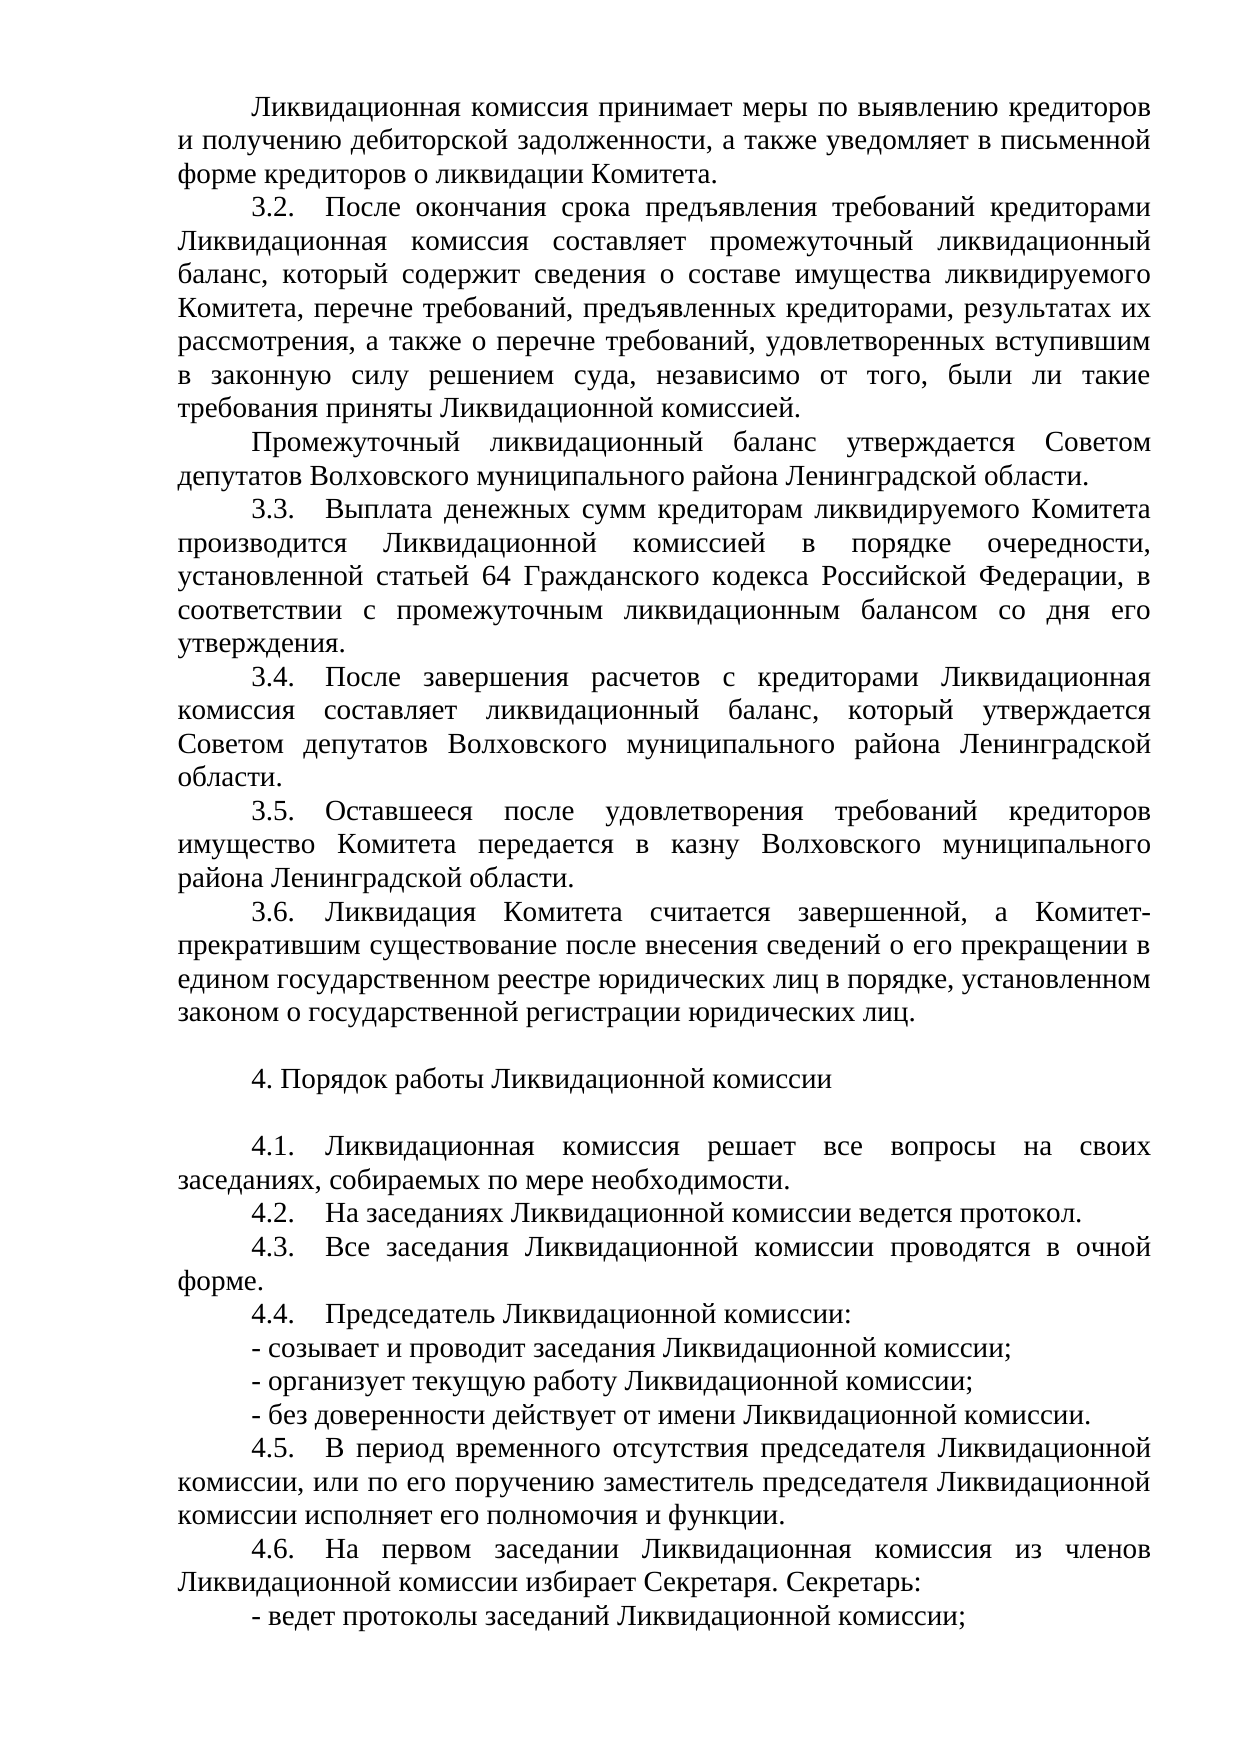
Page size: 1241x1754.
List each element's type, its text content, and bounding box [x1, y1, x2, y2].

text Промежуточный ликвидационный баланс утверждается Советом депутатов Волховского муниципального района Ленинградской области. [177, 424, 1152, 491]
text 3.3. Выплата денежных сумм кредиторам ликвидируемого Комитета производится Ликвидационной комиссией в порядке очередности, установленной статьей 64 Гражданского кодекса Российской Федерации, в соответствии с промежуточным ликвидационным балансом со дня его утверждения. [177, 491, 1152, 659]
text - созывает и проводит заседания Ликвидационной комиссии; [177, 1330, 1152, 1363]
text - без доверенности действует от имени Ликвидационной комиссии. [177, 1397, 1152, 1430]
text 3.5. Оставшееся после удовлетворения требований кредиторов имущество Комитета передается в казну Волховского муниципального района Ленинградской области. [177, 793, 1152, 894]
text - ведет протоколы заседаний Ликвидационной комиссии; [177, 1598, 1152, 1632]
text 3.4. После завершения расчетов с кредиторами Ликвидационная комиссия составляет ликвидационный баланс, который утверждается Советом депутатов Волховского муниципального района Ленинградской области. [177, 659, 1152, 793]
text 3.2. После окончания срока предъявления требований кредиторами Ликвидационная комиссия составляет промежуточный ликвидационный баланс, который содержит сведения о составе имущества ликвидируемого Комитета, перечне требований, предъявленных кредиторами, результатах их рассмотрения, а также о перечне требований, удовлетворенных вступившим в законную силу решением суда, независимо от того, были ли такие требования приняты Ликвидационной комиссией. [177, 189, 1152, 424]
text 4.2. На заседаниях Ликвидационной комиссии ведется протокол. [177, 1196, 1152, 1229]
text 4.3. Все заседания Ликвидационной комиссии проводятся в очной форме. [177, 1229, 1152, 1296]
text - организует текущую работу Ликвидационной комиссии; [177, 1363, 1152, 1397]
text 4.4. Председатель Ликвидационной комиссии: [177, 1296, 1152, 1330]
text 4.6. На первом заседании Ликвидационная комиссия из членов Ликвидационной комиссии избирает Секретаря. Секретарь: [177, 1531, 1152, 1598]
text 4.5. В период временного отсутствия председателя Ликвидационной комиссии, или по его поручению заместитель председателя Ликвидационной комиссии исполняет его полномочия и функции. [177, 1430, 1152, 1531]
text Ликвидационная комиссия принимает меры по выявлению кредиторов и получению дебиторской задолженности, а также уведомляет в письменной форме кредиторов о ликвидации Комитета. [177, 89, 1152, 189]
text 4. Порядок работы Ликвидационной комиссии [177, 1061, 1152, 1095]
text 4.1. Ликвидационная комиссия решает все вопросы на своих заседаниях, собираемых по мере необходимости. [177, 1128, 1152, 1196]
text 3.6. Ликвидация Комитета считается завершенной, а Комитет- прекратившим существование после внесения сведений о его прекращении в едином государственном реестре юридических лиц в порядке, установленном законом о государственной регистрации юридических лиц. [177, 894, 1152, 1028]
